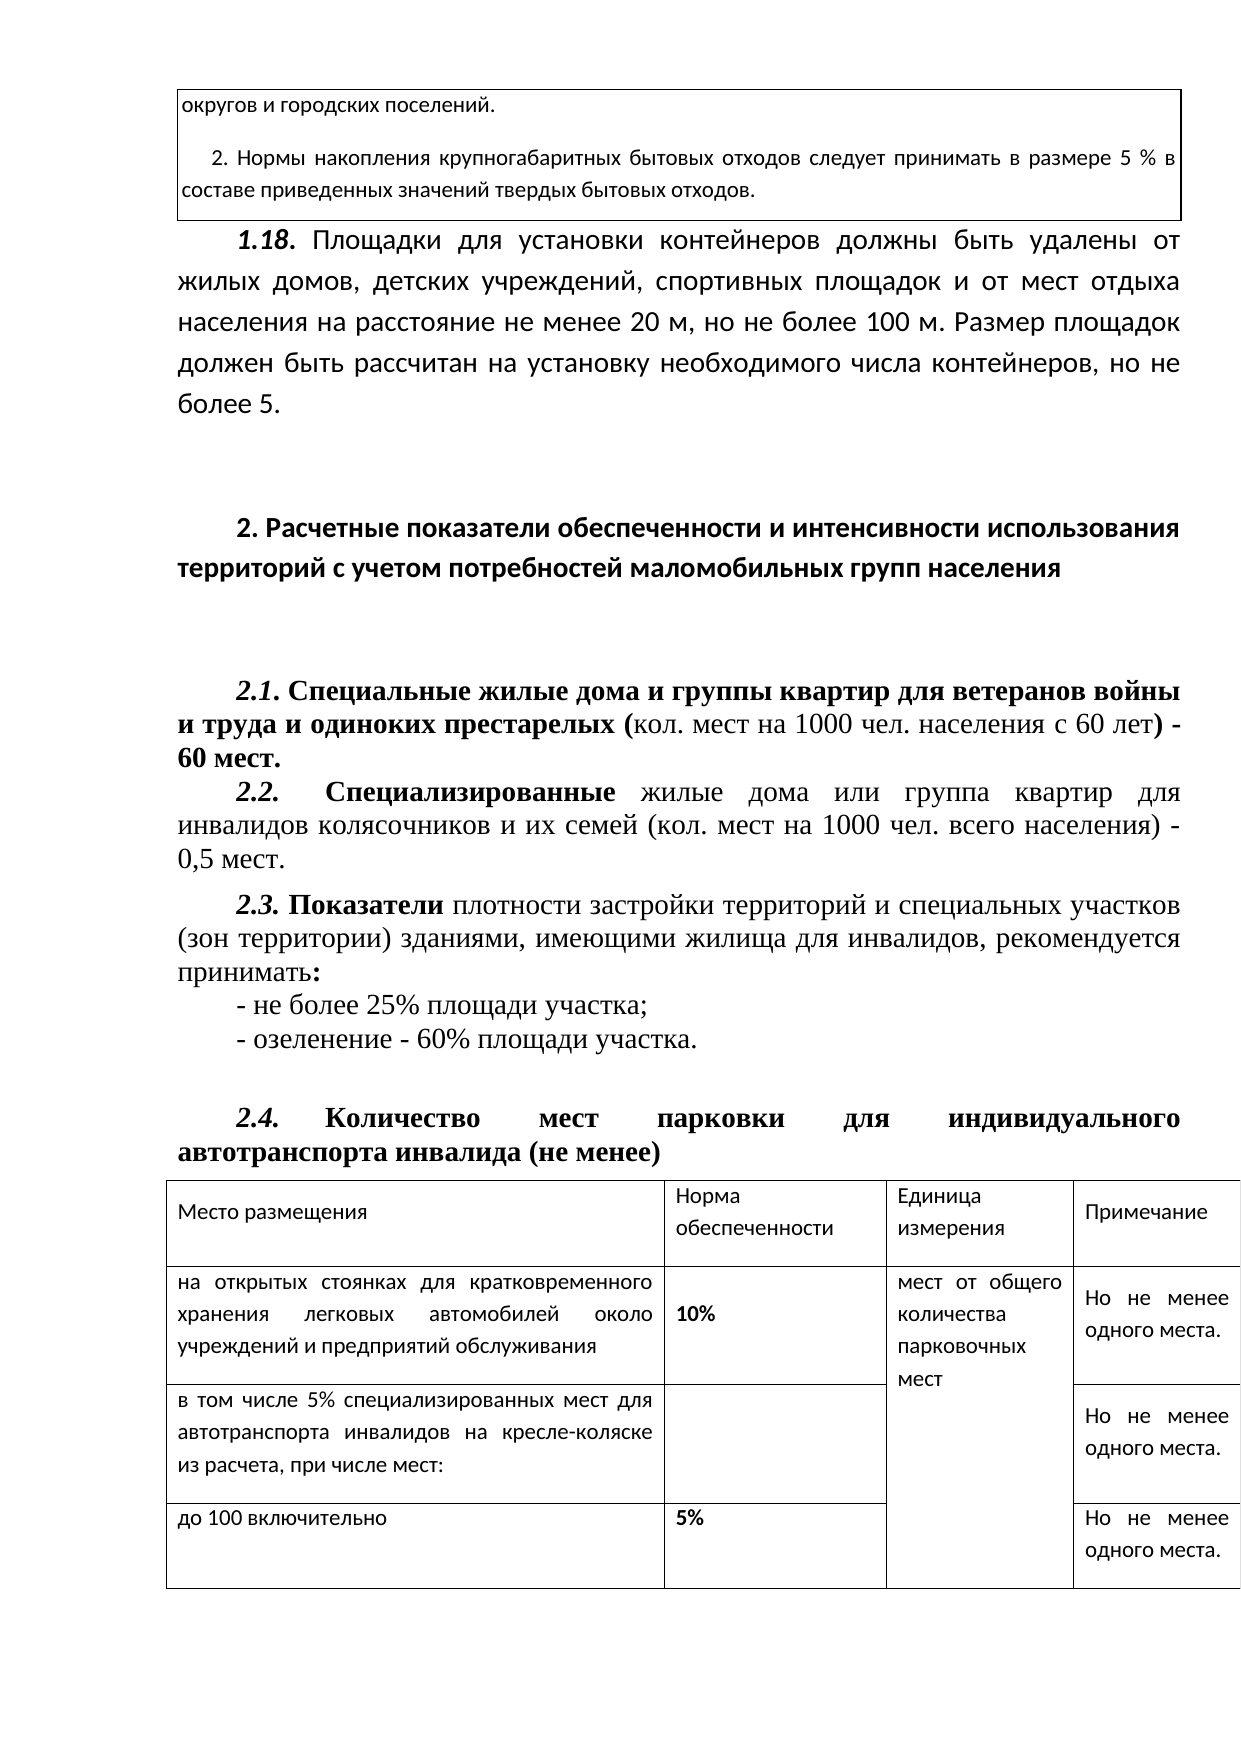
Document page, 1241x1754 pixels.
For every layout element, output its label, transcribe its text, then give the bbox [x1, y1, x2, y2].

table_cell 5% [665, 1504, 886, 1588]
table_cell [178, 90, 1180, 220]
table_cell до 100 включительно [167, 1504, 664, 1588]
table_cell [665, 1385, 886, 1502]
text - озеленение - 60% площади участка. [177, 1021, 1181, 1054]
list 2.4. Количество мест парковки для индивидуального автотранспорта инвалида (не менее) [177, 1101, 1181, 1168]
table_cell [887, 1267, 1073, 1588]
table_cell Но не менее одного места. [1074, 1267, 1240, 1384]
text - не более 25% площади участка; [177, 987, 1181, 1021]
list 2.2. Специализированные жилые дома или группа квартир для инвалидов колясочников и их семей (кол. мест на 1000 чел. всего населения) - 0,5 мест. [177, 774, 1181, 874]
table_cell 10% [665, 1267, 886, 1384]
table_header Место размещения [167, 1181, 664, 1266]
table_header Примечание [1074, 1181, 1240, 1266]
table_cell в том числе 5% специализированных мест для автотранспорта инвалидов на кресле-коляске из расчета, при числе мест: [167, 1385, 664, 1502]
table_header Единица измерения [887, 1181, 1073, 1266]
text 2.3. Показатели плотности застройки территорий и специальных участков (зон территории) зданиями, имеющими жилища для инвалидов, рекомендуется принимать: [177, 887, 1181, 987]
table_header Норма обеспеченности [665, 1181, 886, 1266]
text 2. Расчетные показатели обеспеченности и интенсивности использования территорий с учетом потребностей маломобильных групп населения [177, 509, 1181, 585]
table_cell на открытых стоянках для кратковременного хранения легковых автомобилей около учреждений и предприятий обслуживания [167, 1267, 664, 1384]
text 2.1. Специальные жилые дома и группы квартир для ветеранов войны и труда и одиноких престарелых (кол. мест на 1000 чел. населения с 60 лет) - 60 мест. [177, 673, 1181, 774]
table_cell Но не менее одного места. [1074, 1385, 1240, 1502]
text 1.18. Площадки для установки контейнеров должны быть удалены от жилых домов, детских учреждений, спортивных площадок и от мест отдыха населения на расстояние не менее , но не более . Размер площадок должен быть рассчитан на установку необходимого числа контейнеров, но не более 5. [177, 221, 1181, 421]
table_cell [1074, 1504, 1240, 1588]
